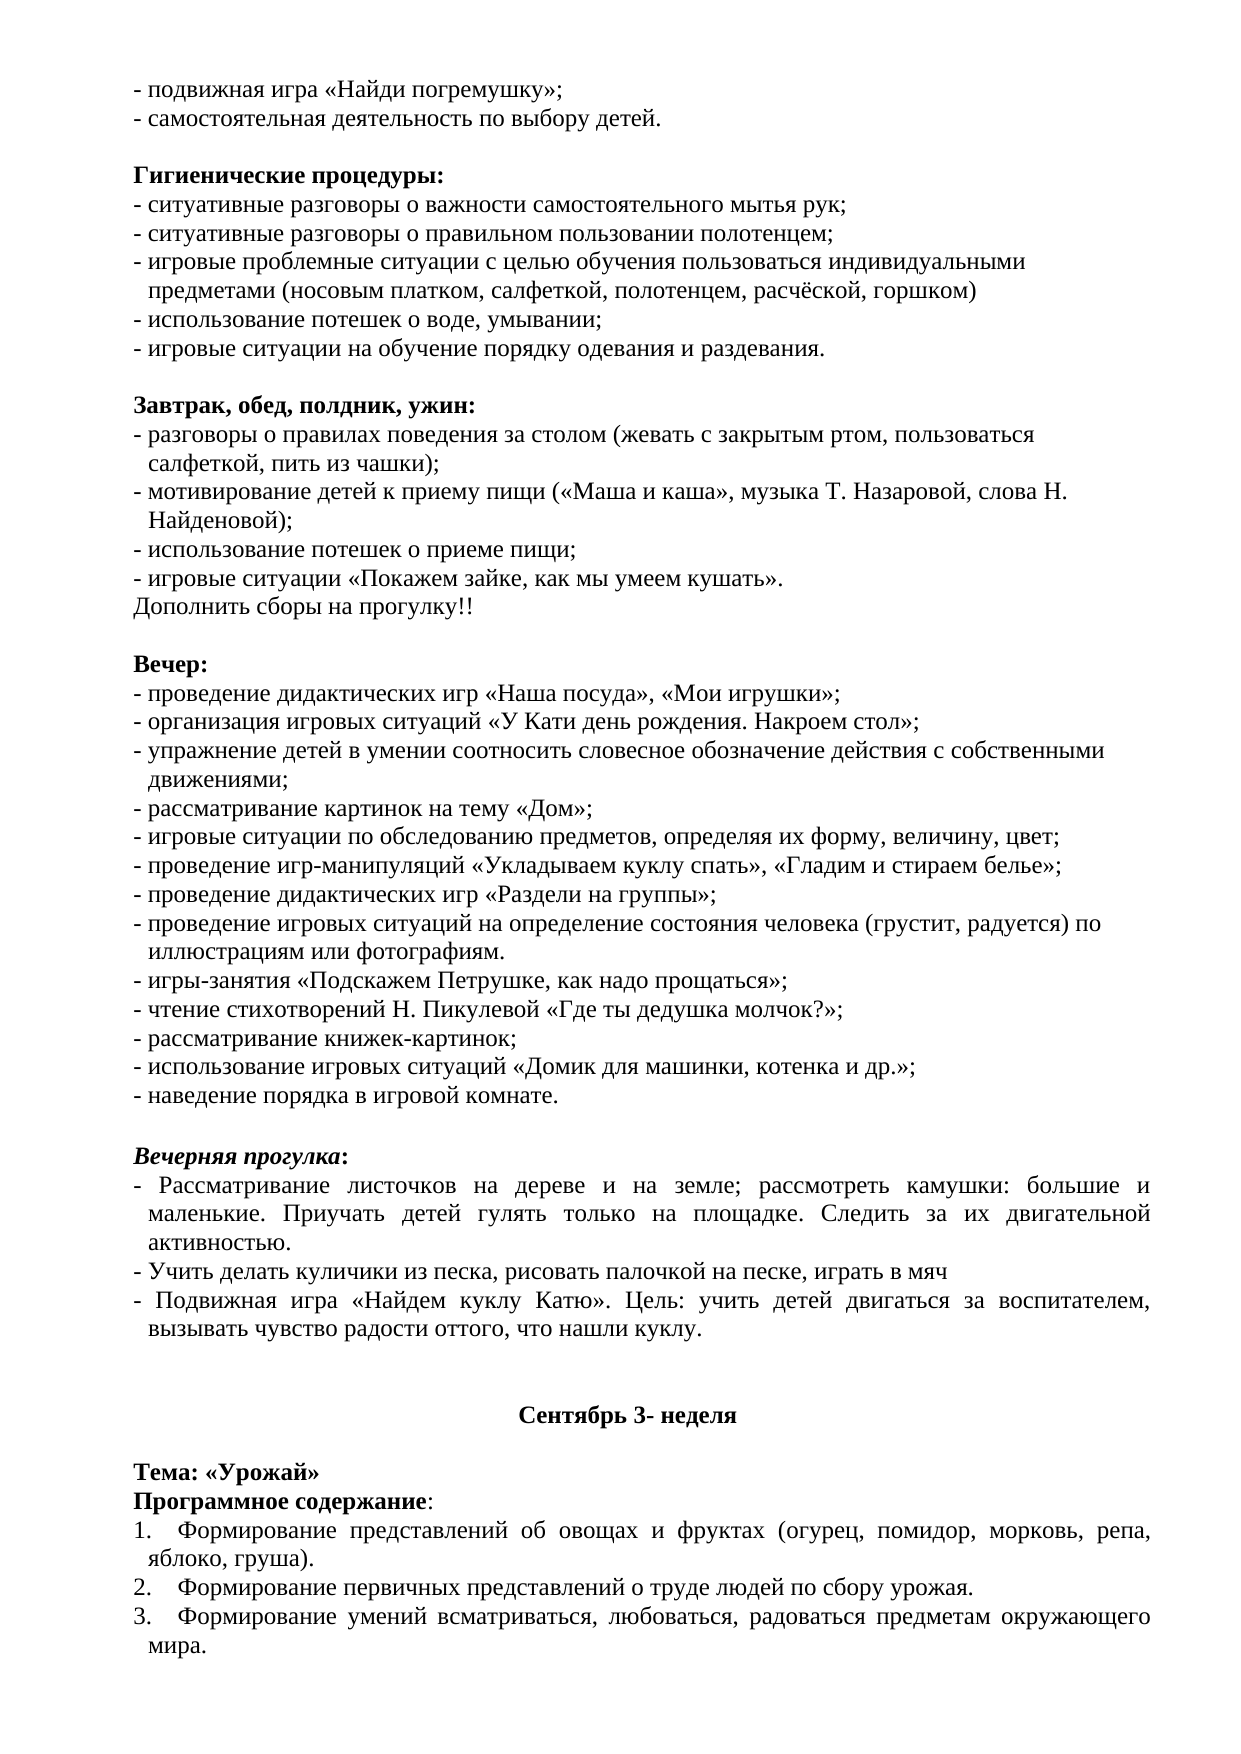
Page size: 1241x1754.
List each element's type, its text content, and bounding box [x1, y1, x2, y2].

text - организация игровых ситуаций «У Кати день рождения. Накроем стол»; [133, 706, 1152, 735]
text - использование потешек о воде, умывании; [133, 304, 1152, 333]
text Вечерняя прогулка: [133, 1141, 1152, 1170]
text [133, 103, 1152, 131]
text - игровые ситуации «Покажем зайке, как мы умеем кушать». [133, 563, 1152, 591]
text - игровые ситуации на обучение порядку одевания и раздевания. [133, 333, 1152, 361]
text - упражнение детей в умении соотносить словесное обозначение действия с собственными движениями; [133, 735, 1152, 793]
text - мотивирование детей к приему пищи («Маша и каша», музыка Т. Назаровой, слова Н. Найденовой); [133, 476, 1152, 534]
text - проведение дидактических игр «Наша посуда», «Мои игрушки»; [133, 678, 1152, 706]
list Формирование представлений об овощах и фруктах (огурец, помидор, морковь, репа, яблоко, груша). [133, 1515, 1152, 1572]
text - разговоры о правилах поведения за столом (жевать с закрытым ртом, пользоваться салфеткой, пить из чашки); [133, 419, 1152, 476]
text - игровые ситуации по обследованию предметов, определяя их форму, величину, цвет; [133, 821, 1152, 850]
text Гигиенические процедуры: [133, 160, 1152, 189]
text - игровые проблемные ситуации с целью обучения пользоваться индивидуальными предметами (носовым платком, салфеткой, полотенцем, расчёской, горшком) [133, 246, 1152, 304]
list Формирование первичных представлений о труде людей по сбору урожая. [133, 1572, 1152, 1601]
text - Рассматривание листочков на дереве и на земле; рассмотреть камушки: большие и маленькие. Приучать детей гулять только на площадке. Следить за их двигательной активностью. [133, 1170, 1152, 1256]
text - рассматривание книжек-картинок; [133, 1023, 1152, 1051]
text Дополнить сборы на прогулку!! [133, 591, 1152, 620]
text - ситуативные разговоры о правильном пользовании полотенцем; [133, 218, 1152, 246]
text - Учить делать куличики из песка, рисовать палочкой на песке, играть в мяч [133, 1256, 1152, 1285]
text - использование игровых ситуаций «Домик для машинки, котенка и др.»; [133, 1051, 1152, 1080]
text - Подвижная игра «Найдем куклу Катю». Цель: учить детей двигаться за воспитателем, вызывать чувство радости оттого, что нашли куклу. [133, 1285, 1152, 1342]
text Тема: «Урожай» [133, 1457, 1152, 1486]
text Сентябрь 3- неделя [103, 1400, 1152, 1428]
text - использование потешек о приеме пищи; [133, 534, 1152, 563]
text - проведение дидактических игр «Раздели на группы»; [133, 879, 1152, 908]
text - игры-занятия «Подскажем Петрушке, как надо прощаться»; [133, 965, 1152, 994]
text - подвижная игра «Найди погремушку»; [133, 74, 1152, 103]
text Вечер: [133, 649, 1152, 678]
text Завтрак, обед, полдник, ужин: [133, 390, 1152, 419]
text - чтение стихотворений Н. Пикулевой «Где ты дедушка молчок?»; [133, 994, 1152, 1023]
text - проведение игровых ситуаций на определение состояния человека (грустит, радуется) по иллюстрациям или фотографиям. [133, 908, 1152, 965]
text - рассматривание картинок на тему «Дом»; [133, 793, 1152, 821]
text - ситуативные разговоры о важности самостоятельного мытья рук; [133, 189, 1152, 218]
text Программное содержание: [133, 1486, 1152, 1515]
text - проведение игр-манипуляций «Укладываем куклу спать», «Гладим и стираем белье»; [133, 850, 1152, 879]
text - наведение порядка в игровой комнате. [133, 1080, 1152, 1109]
list Формирование умений всматриваться, любоваться, радоваться предметам окружающего мира. [133, 1601, 1152, 1658]
